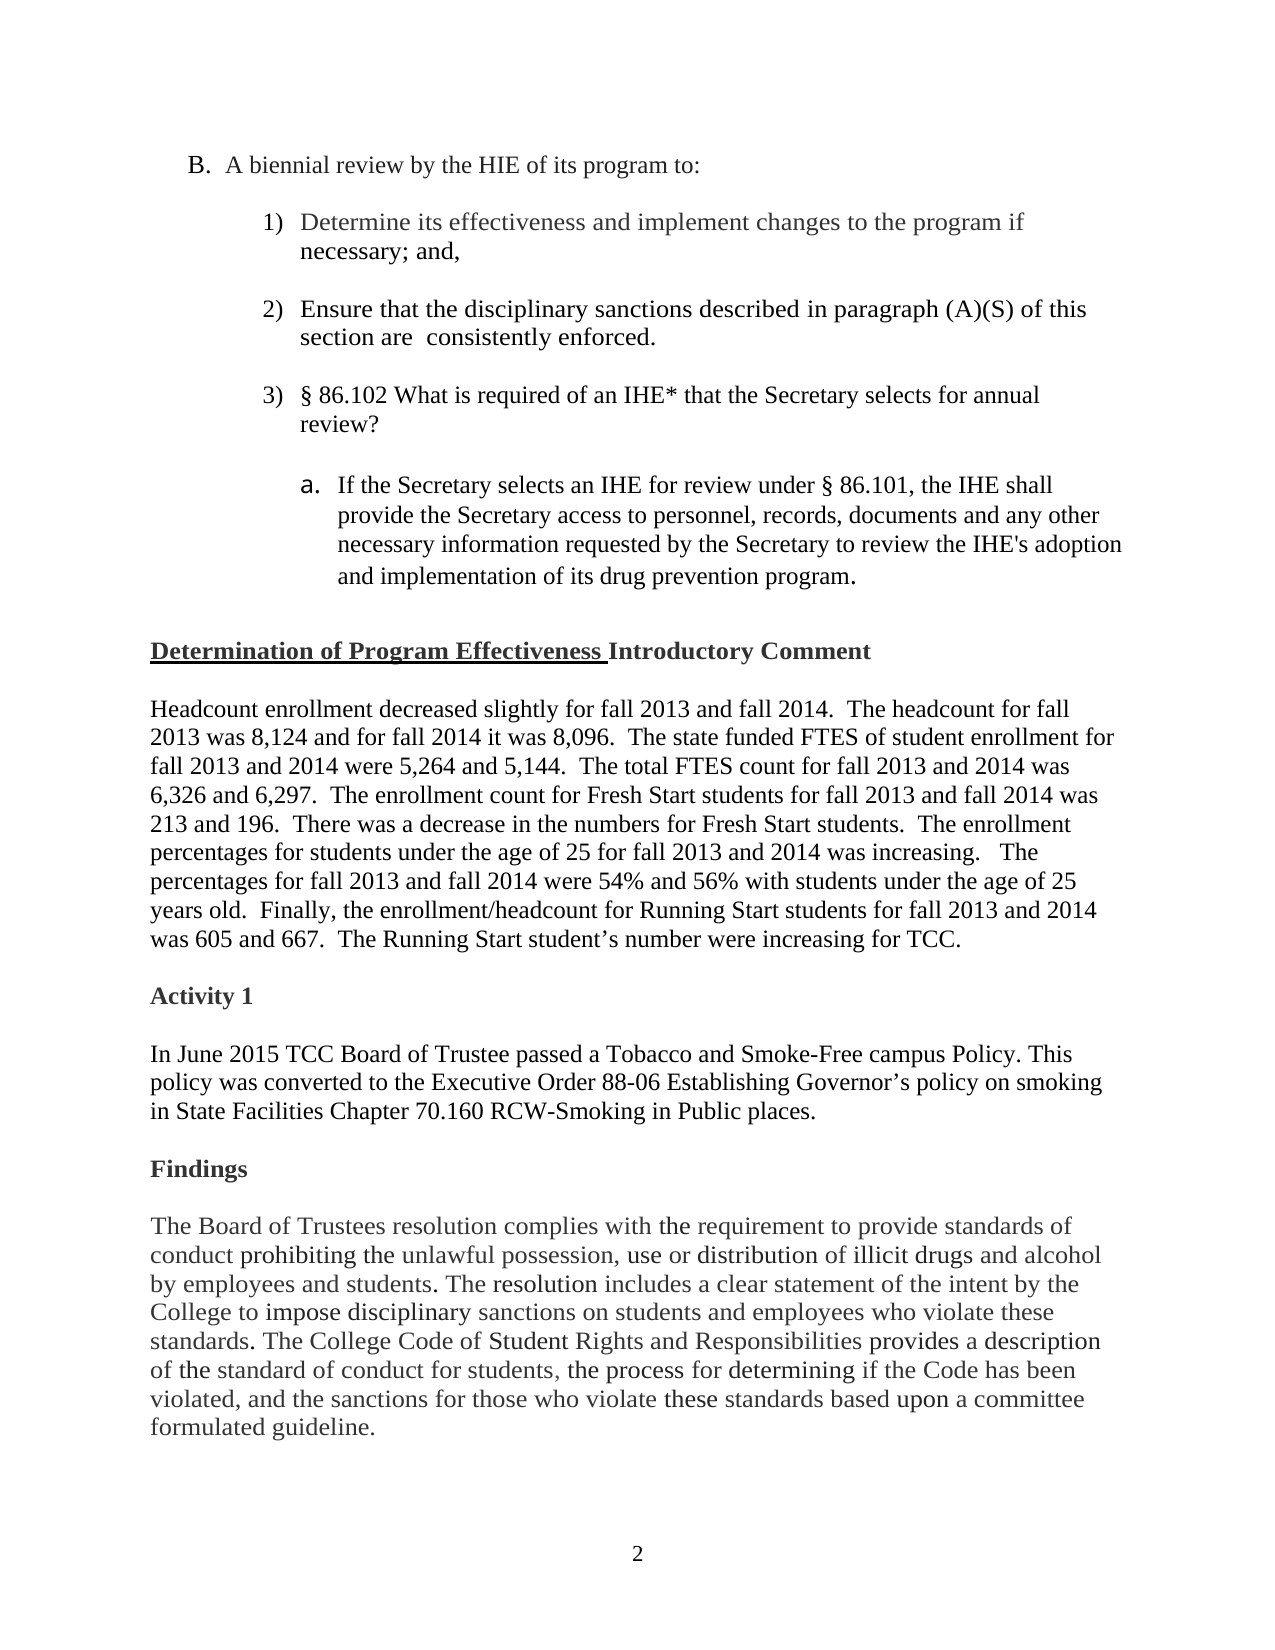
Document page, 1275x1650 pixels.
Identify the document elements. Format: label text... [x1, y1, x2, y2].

subtitle Activity 1 [150, 981, 1125, 1010]
text In June 2015 TCC Board of Trustee passed a Tobacco and Smoke-Free campus Policy. This policy was converted to the Executive Order 88-06 Establishing Governor’s policy on smoking in State Facilities Chapter 70.160 RCW-Smoking in Public places. [150, 1039, 1125, 1125]
list § 86.102 What is required of an IHE* that the Secretary selects for annual review? [262, 380, 1125, 437]
text Determination of Program Effectiveness Introductory Comment [150, 636, 1125, 665]
list If the Secretary selects an IHE for review under § 86.101, the IHE shall provide the Secretary access to personnel, records, documents and any other necessary information requested by the Secretary to review the IHE's adoption and implementation of its drug prevention program. [300, 466, 1125, 592]
list Determine its effectiveness and implement changes to the program if necessary; and, [262, 207, 1125, 265]
text The Board of Trustees resolution complies with the requirement to provide standards of conduct prohibiting the unlawful possession, use or distribution of illicit drugs and alcohol by employees and students. The resolution includes a clear statement of the intent by the College to impose disciplinary sanctions on students and employees who violate these standards. The College Code of Student Rights and Responsibilities provides a description of the standard of conduct for students, the process for determining if the Code has been violated, and the sanctions for those who violate these standards based upon a committee formulated guideline. [150, 1211, 1125, 1441]
list Ensure that the disciplinary sanctions described in paragraph (A)(S) of this section are consistently enforced. [262, 294, 1125, 351]
subtitle Findings [150, 1154, 1125, 1182]
list A biennial review by the HIE of its program to: [187, 149, 1125, 179]
text Headcount enrollment decreased slightly for fall 2013 and fall 2014. The headcount for fall 2013 was 8,124 and for fall 2014 it was 8,096. The state funded FTES of student enrollment for fall 2013 and 2014 were 5,264 and 5,144. The total FTES count for fall 2013 and 2014 was 6,326 and 6,297. The enrollment count for Fresh Start students for fall 2013 and fall 2014 was 213 and 196. There was a decrease in the numbers for Fresh Start students. The enrollment percentages for students under the age of 25 for fall 2013 and 2014 was increasing. The percentages for fall 2013 and fall 2014 were 54% and 56% with students under the age of 25 years old. Finally, the enrollment/headcount for Running Start students for fall 2013 and 2014 was 605 and 667. The Running Start student’s number were increasing for TCC. [150, 694, 1125, 952]
